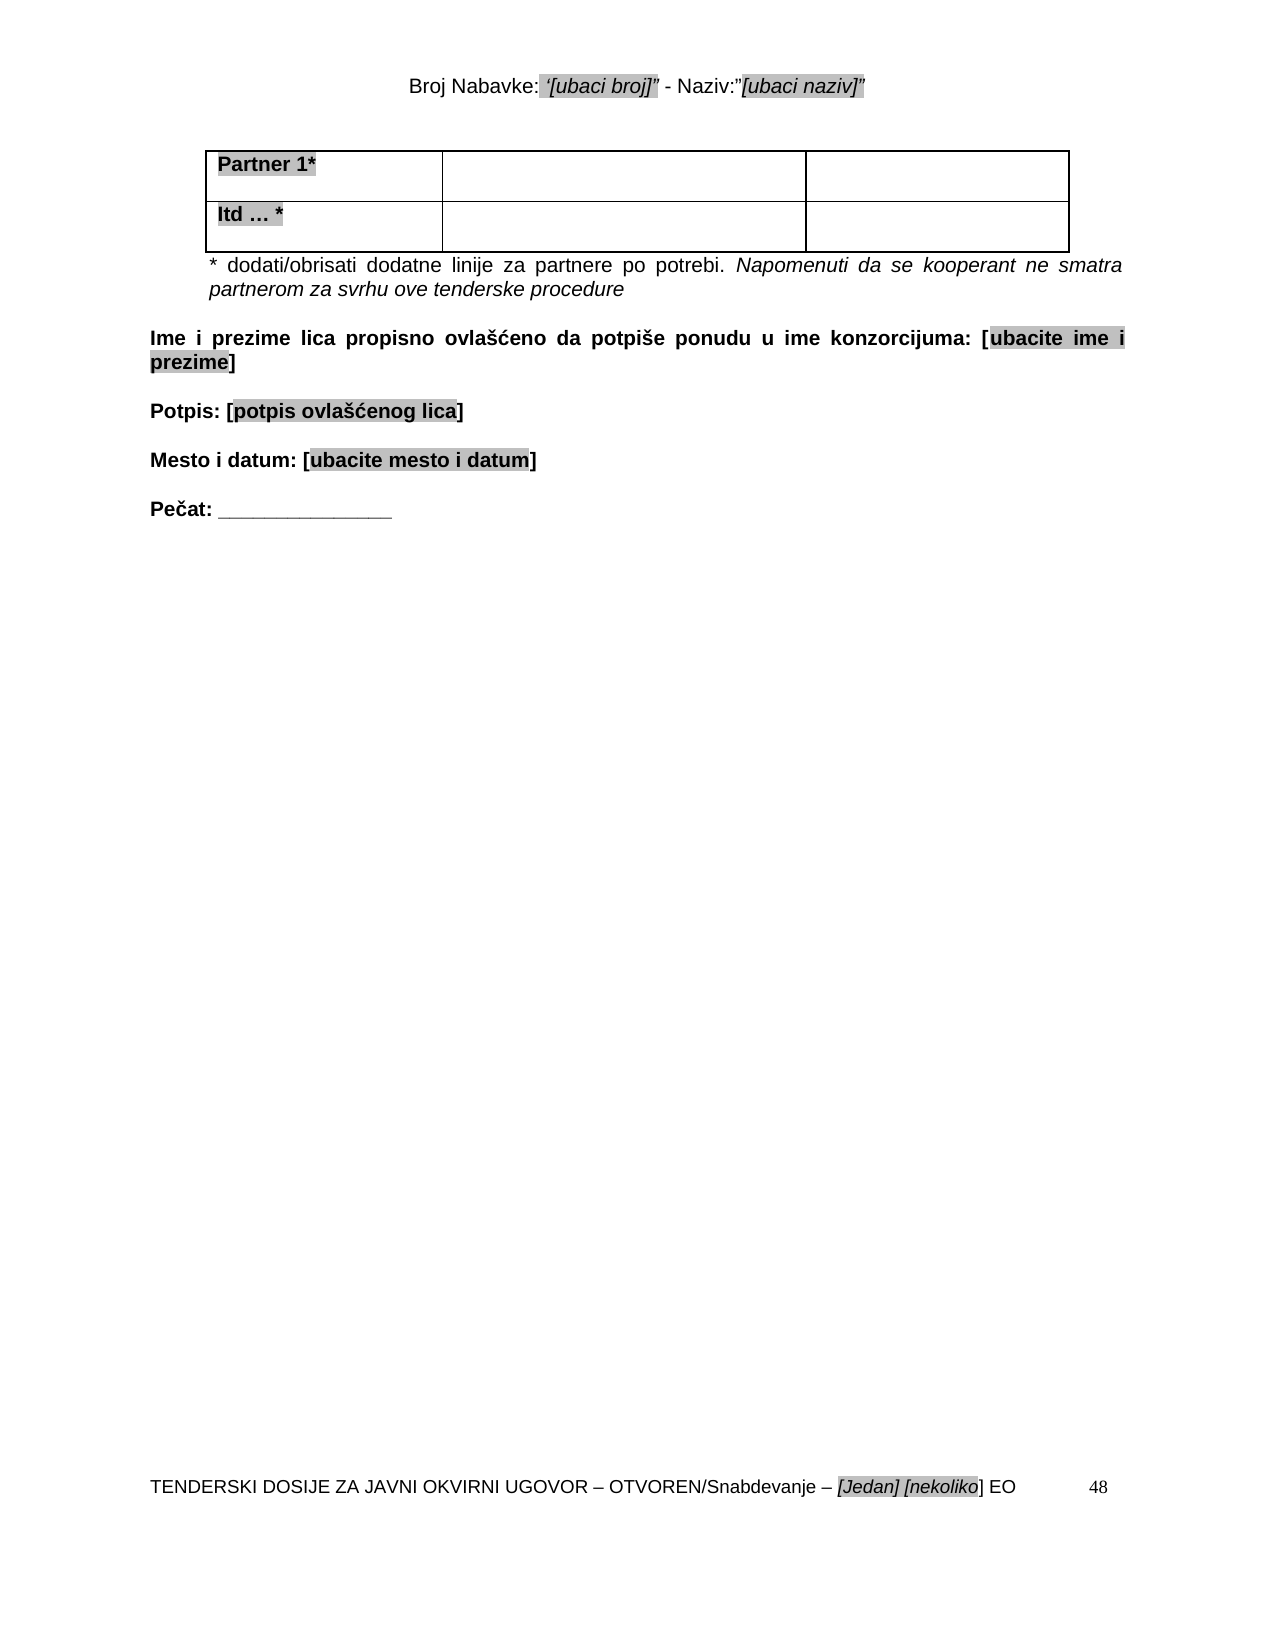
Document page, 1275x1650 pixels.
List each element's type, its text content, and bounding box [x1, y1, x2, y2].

table_cell [807, 152, 1068, 201]
text Ime i prezime lica propisno ovlašćeno da potpiše ponudu u ime konzorcijuma: [ubacite ime i prezime] [150, 326, 1125, 373]
table_cell Itd … * [207, 202, 442, 251]
table_cell [443, 152, 805, 201]
table_cell [443, 202, 805, 251]
text Mesto i datum: [ubacite mesto i datum] [150, 447, 1125, 471]
text Pečat: _______________ [150, 496, 1125, 520]
table_cell [807, 202, 1068, 251]
table_cell Partner 1* [207, 152, 442, 201]
text * dodati/obrisati dodatne linije za partnere po potrebi. Napomenuti da se kooperant ne smatra partnerom za svrhu ove tenderske procedure [209, 253, 1125, 301]
text Potpis: [potpis ovlašćenog lica] [150, 398, 1125, 422]
